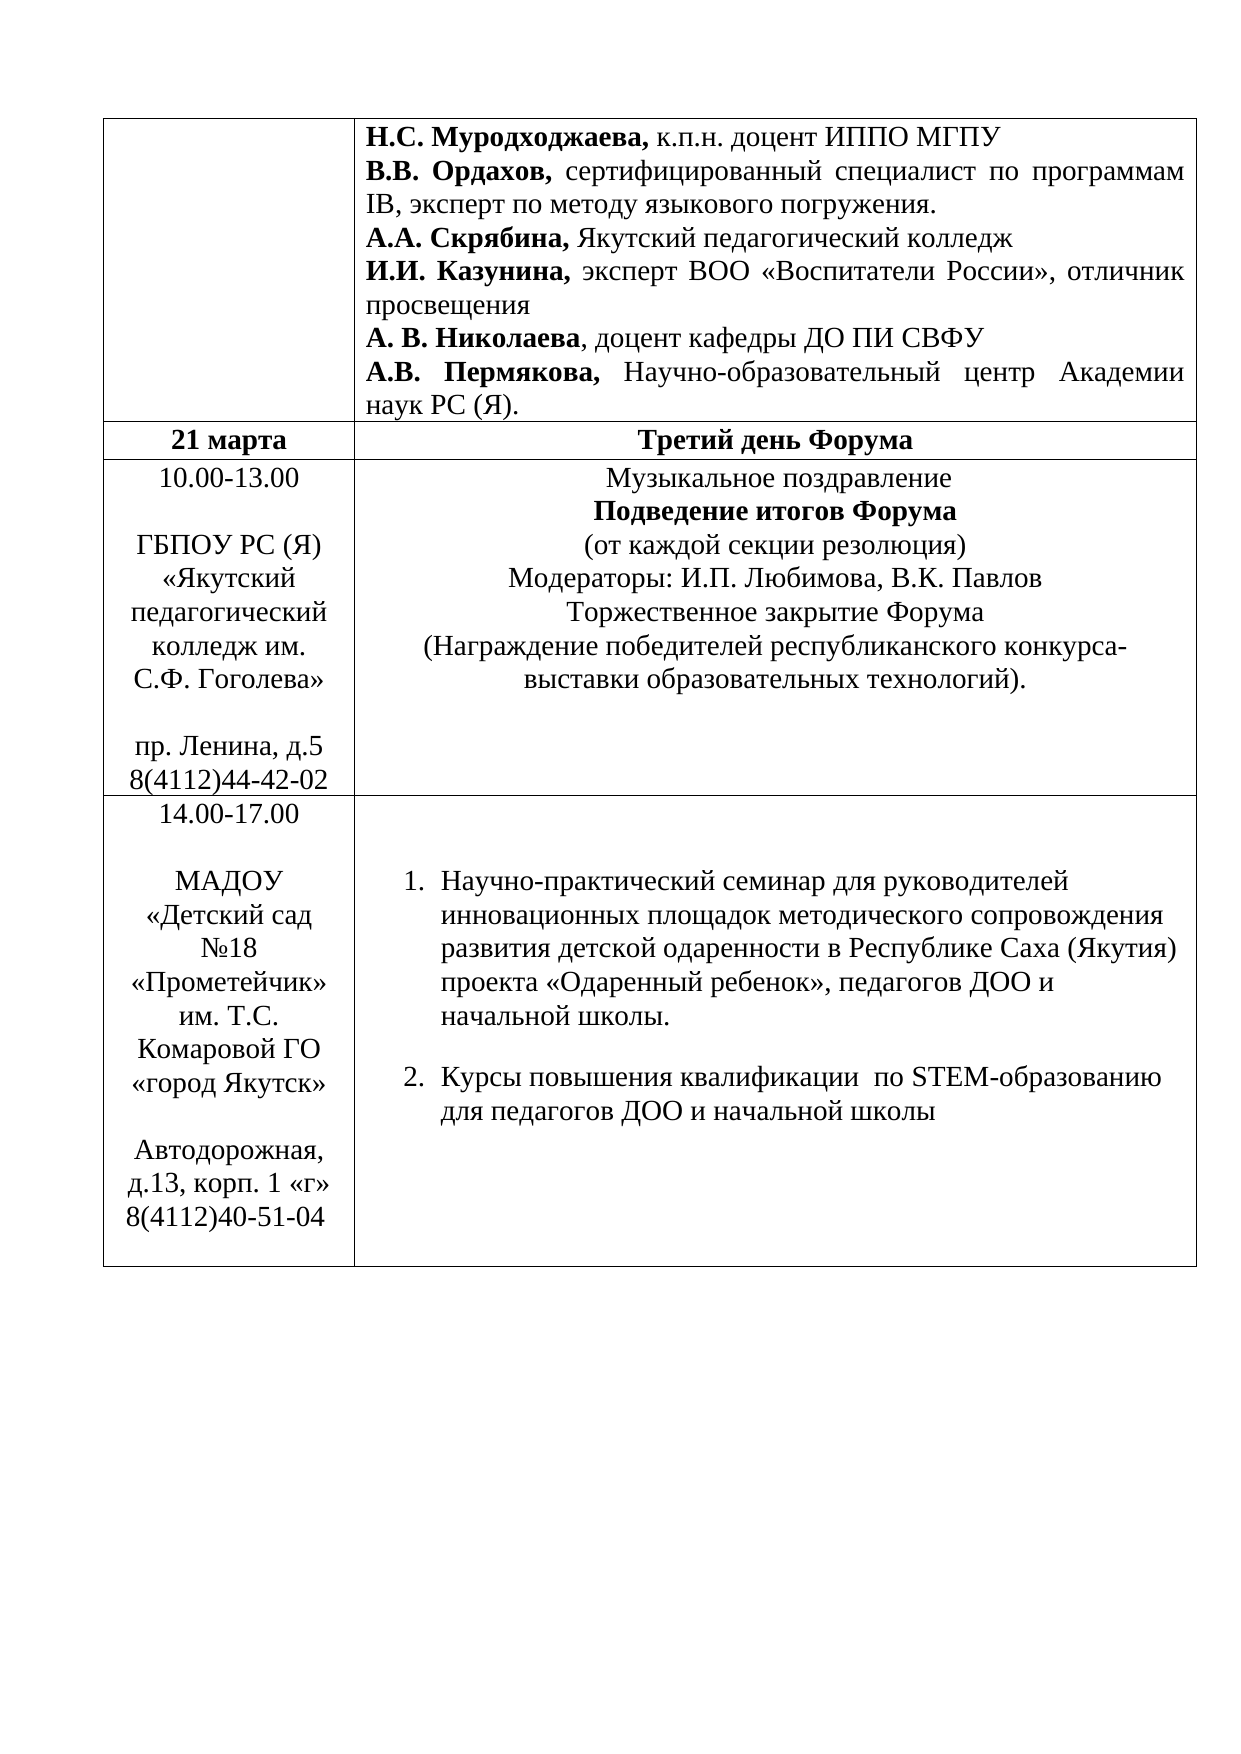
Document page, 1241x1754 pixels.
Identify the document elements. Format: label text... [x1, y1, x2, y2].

table_cell Третий день Форума [355, 422, 1196, 459]
table_cell 14.00-17.00 МАДОУ «Детский сад №18 «Прометейчик» им. Т.С. Комаровой ГО «город Якутск» Автодорожная, д.13, корп. 1 «г» 8(4112)40-51-04 [104, 796, 354, 1266]
table_cell 21 марта [104, 422, 354, 459]
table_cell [355, 119, 1196, 421]
table_cell Научно-практический семинар для руководителей инновационных площадок методического сопровождения развития детской одаренности в Республике Саха (Якутия) проекта «Одаренный ребенок», педагогов ДОО и начальной школы. Курсы повышения квалификации по STEM-образованию для педагогов ДОО и начальной школы [355, 796, 1196, 1266]
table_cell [104, 119, 354, 421]
table_cell 10.00-13.00 ГБПОУ PC (Я) «Якутский педагогический колледж им. С.Ф. Гоголева» пр. Ленина, д.5 8(4112)44-42-02 [104, 460, 354, 795]
table_cell Музыкальное поздравление Подведение итогов Форума (от каждой секции резолюция) Модераторы: И.П. Любимова, В.К. Павлов Торжественное закрытие Форума (Награждение победителей республиканского конкурса-выставки образовательных технологий). [355, 460, 1196, 795]
